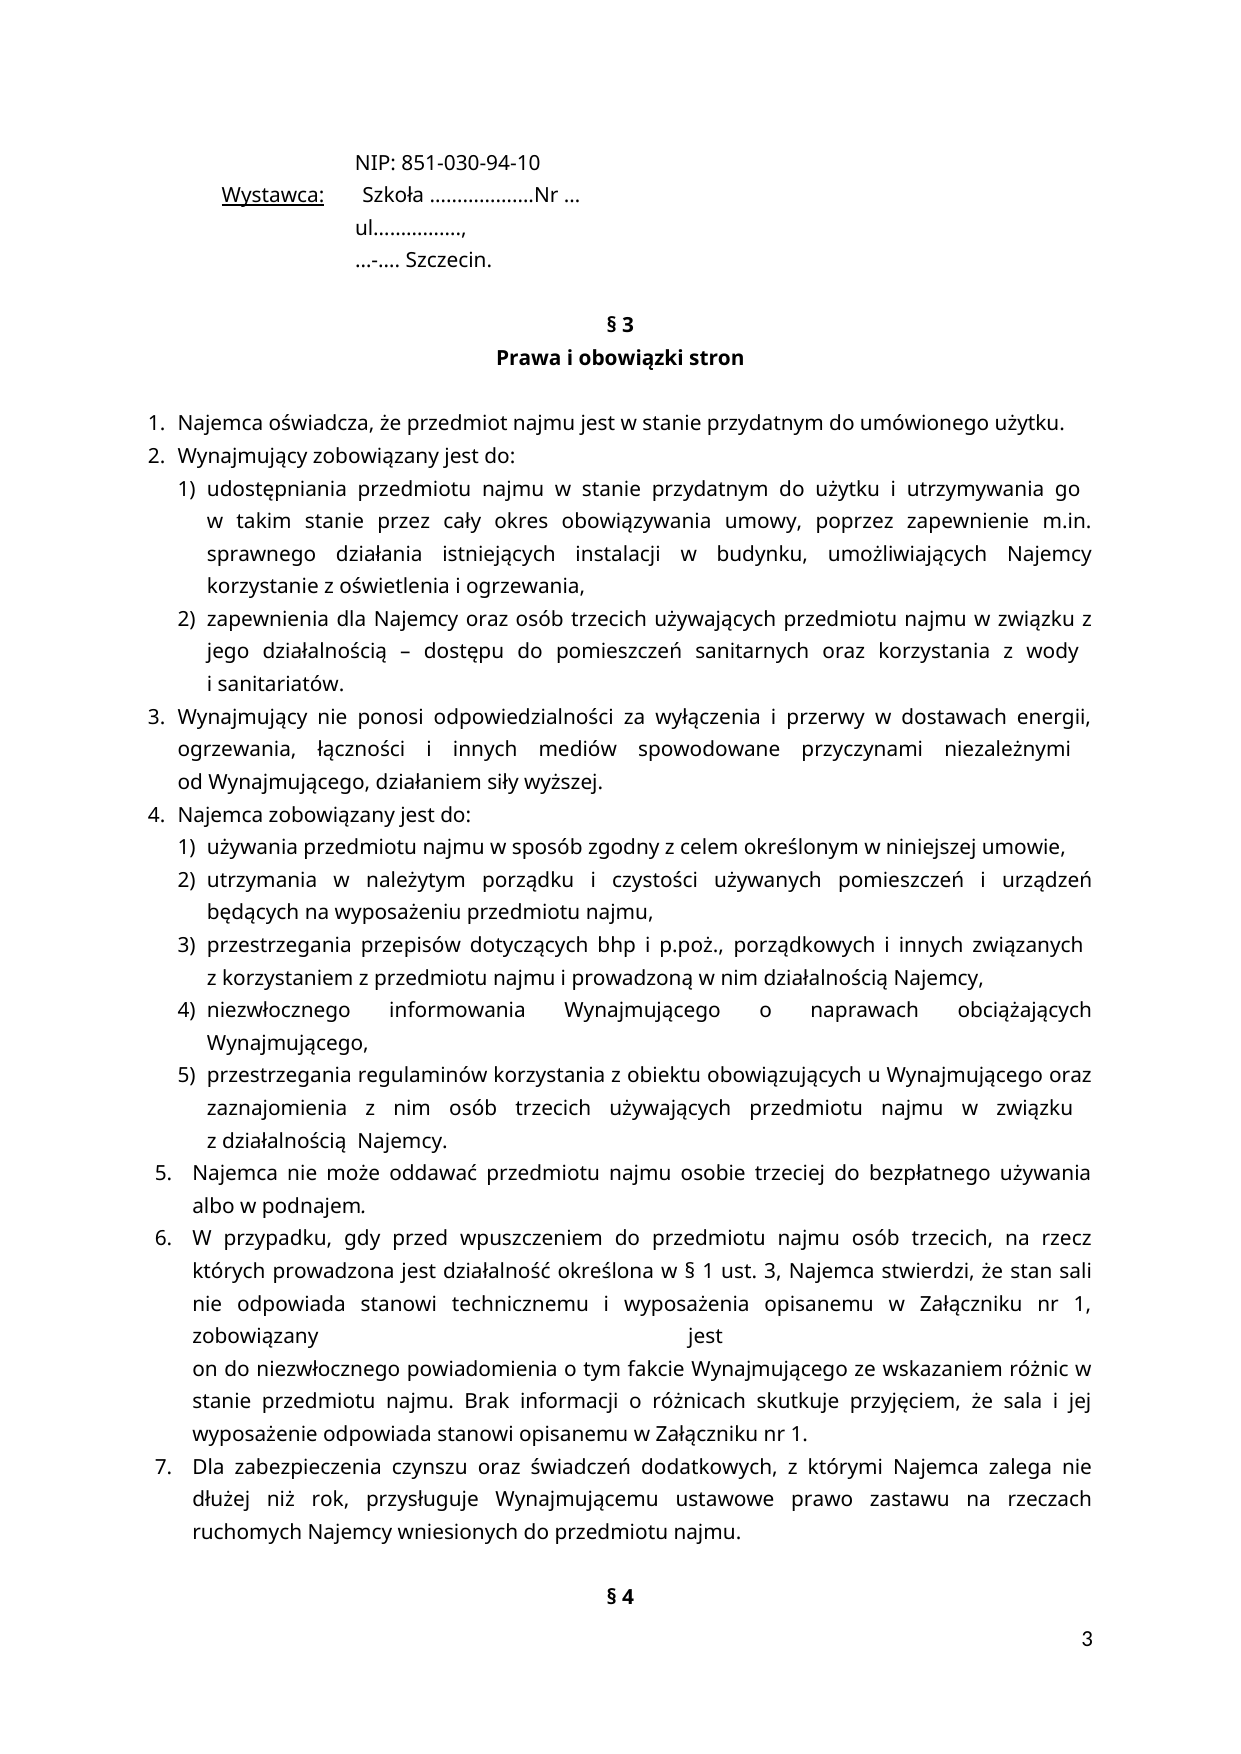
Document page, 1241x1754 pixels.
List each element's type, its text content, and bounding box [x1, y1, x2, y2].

text § 4 [148, 1582, 1093, 1611]
text …-…. Szczecin. [295, 245, 1093, 274]
text Wystawca: Szkoła ……………….Nr … [148, 180, 1093, 209]
list zapewnienia dla Najemcy oraz osób trzecich używających przedmiotu najmu w związku z jego działalnością – dostępu do pomieszczeń sanitarnych oraz korzystania z wody i sanitariatów. [177, 604, 1093, 698]
list używania przedmiotu najmu w sposób zgodny z celem określonym w niniejszej umowie, [177, 832, 1093, 861]
list przestrzegania przepisów dotyczących bhp i p.poż., porządkowych i innych związanych z korzystaniem z przedmiotu najmu i prowadzoną w nim działalnością Najemcy, [177, 930, 1093, 991]
list przestrzegania regulaminów korzystania z obiektu obowiązujących u Wynajmującego oraz zaznajomienia z nim osób trzecich używających przedmiotu najmu w związku z działalnością Najemcy. [177, 1061, 1093, 1154]
list Dla zabezpieczenia czynszu oraz świadczeń dodatkowych, z którymi Najemca zalega nie dłużej niż rok, przysługuje Wynajmującemu ustawowe prawo zastawu na rzeczach ruchomych Najemcy wniesionych do przedmiotu najmu. [154, 1452, 1093, 1545]
list Najemca zobowiązany jest do: [148, 800, 1093, 828]
list udostępniania przedmiotu najmu w stanie przydatnym do użytku i utrzymywania go w takim stanie przez cały okres obowiązywania umowy, poprzez zapewnienie m.in. sprawnego działania istniejących instalacji w budynku, umożliwiających Najemcy korzystanie z oświetlenia i ogrzewania, [177, 474, 1093, 600]
text ul……………., [221, 213, 1093, 241]
list Najemca nie może oddawać przedmiotu najmu osobie trzeciej do bezpłatnego używania albo w podnajem. [154, 1158, 1093, 1219]
text Prawa i obowiązki stron [148, 343, 1093, 372]
list Najemca oświadcza, że przedmiot najmu jest w stanie przydatnym do umówionego użytku. [148, 408, 1093, 437]
text NIP: 851-030-94-10 [148, 148, 1093, 176]
list Wynajmujący nie ponosi odpowiedzialności za wyłączenia i przerwy w dostawach energii, ogrzewania, łączności i innych mediów spowodowane przyczynami niezależnymi od Wynajmującego, działaniem siły wyższej. [148, 702, 1093, 796]
list W przypadku, gdy przed wpuszczeniem do przedmiotu najmu osób trzecich, na rzecz których prowadzona jest działalność określona w § 1 ust. 3, Najemca stwierdzi, że stan sali nie odpowiada stanowi technicznemu i wyposażenia opisanemu w Załączniku nr 1, zobowiązany jest on do niezwłocznego powiadomienia o tym fakcie Wynajmującego ze wskazaniem różnic w stanie przedmiotu najmu. Brak informacji o różnicach skutkuje przyjęciem, że sala i jej wyposażenie odpowiada stanowi opisanemu w Załączniku nr 1. [154, 1223, 1093, 1448]
text § 3 [148, 311, 1093, 339]
list utrzymania w należytym porządku i czystości używanych pomieszczeń i urządzeń będących na wyposażeniu przedmiotu najmu, [177, 865, 1093, 926]
list Wynajmujący zobowiązany jest do: [148, 441, 1093, 469]
list niezwłocznego informowania Wynajmującego o naprawach obciążających Wynajmującego, [177, 995, 1093, 1056]
